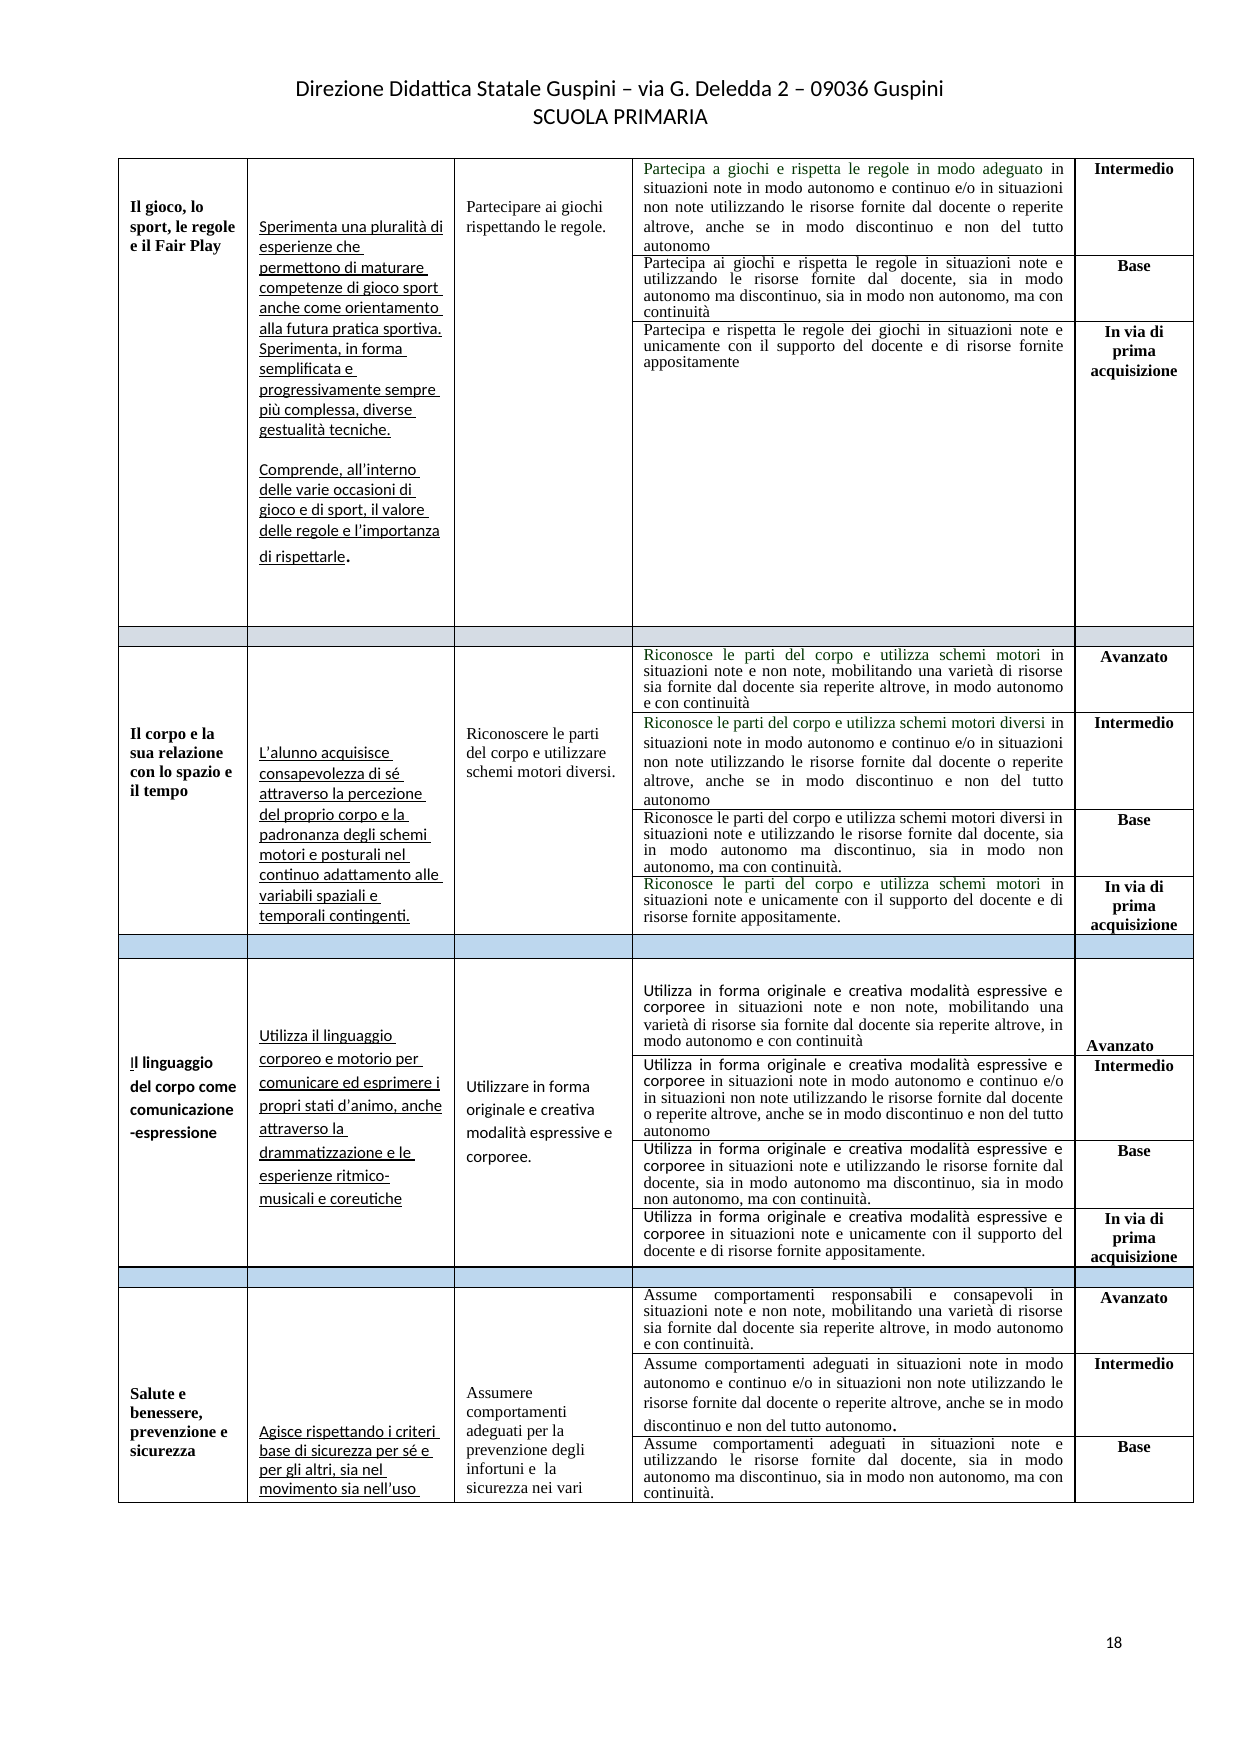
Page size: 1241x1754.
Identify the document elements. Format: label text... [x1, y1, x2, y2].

table_cell Utilizza in forma originale e creativa modalità espressive e corporee in situazioni note e utilizzando le risorse fornite dal docente, sia in modo autonomo ma discontinuo, sia in modo non autonomo, ma con continuità. [633, 1141, 1074, 1208]
table_cell Partecipa ai giochi e rispetta le regole in situazioni note e utilizzando le risorse fornite dal docente, sia in modo autonomo ma discontinuo, sia in modo non autonomo, ma con continuità [633, 256, 1074, 321]
table_cell Il corpo e la sua relazione con lo spazio e il tempo [119, 647, 247, 934]
table_cell [119, 935, 247, 958]
table_cell [1076, 1268, 1193, 1287]
table_cell Intermedio [1076, 1056, 1193, 1140]
table_cell Riconosce le parti del corpo e utilizza schemi motori diversi in situazioni note e utilizzando le risorse fornite dal docente, sia in modo autonomo ma discontinuo, sia in modo non autonomo, ma con continuità. [633, 810, 1074, 876]
table_cell [455, 935, 632, 958]
table_cell [248, 627, 454, 646]
table_cell [1076, 935, 1193, 958]
table_cell Agisce rispettando i criteri base di sicurezza per sé e per gli altri, sia nel movimento sia nell’uso degli attrezzi e trasferisce tale competenza nell’ambiente scolastico ed extrascolastico. Riconosce alcuni essenziali principi relativi al proprio benessere psico-fisico legati alla cura del proprio corpo, a un corretto regime alimentare e alla prevenzione dell’uso di sostanze che inducono dipendenza [248, 1288, 454, 1502]
table_cell Base [1076, 256, 1193, 321]
table_cell Utilizza in forma originale e creativa modalità espressive e corporee in situazioni note e non note, mobilitando una varietà di risorse sia fornite dal docente sia reperite altrove, in modo autonomo e con continuità [633, 959, 1074, 1055]
table_cell Base [1076, 810, 1193, 876]
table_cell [455, 159, 632, 626]
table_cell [119, 159, 247, 626]
table_cell In via di prima acquisizione [1076, 1209, 1193, 1266]
table_cell Base [1076, 1437, 1193, 1502]
table_cell [119, 1268, 247, 1287]
table_cell Avanzato [1076, 959, 1193, 1055]
table_cell Utilizza in forma originale e creativa modalità espressive e corporee in situazioni note in modo autonomo e continuo e/o in situazioni non note utilizzando le risorse fornite dal docente o reperite altrove, anche se in modo discontinuo e non del tutto autonomo [633, 1056, 1074, 1140]
table_cell Utilizza il linguaggio corporeo e motorio per comunicare ed esprimere i propri stati d’animo, anche attraverso la drammatizzazione e le esperienze ritmico-musicali e coreutiche [248, 959, 454, 1266]
table_cell [1076, 627, 1193, 646]
table_cell Base [1076, 1141, 1193, 1208]
table_cell In via di prima acquisizione [1076, 322, 1193, 626]
table_cell Intermedio [1076, 713, 1193, 809]
table_cell Utilizzare in forma originale e creativa modalità espressive e corporee. [455, 959, 632, 1266]
table_cell Salute e benessere, prevenzione e sicurezza [119, 1288, 247, 1502]
table_cell L’alunno acquisisce consapevolezza di sé attraverso la percezione del proprio corpo e la padronanza degli schemi motori e posturali nel continuo adattamento alle variabili spaziali e temporali contingenti. [248, 647, 454, 934]
table_cell Avanzato [1076, 1288, 1193, 1353]
table_cell Utilizza in forma originale e creativa modalità espressive e corporee in situazioni note e unicamente con il supporto del docente e di risorse fornite appositamente. [633, 1209, 1074, 1266]
table_cell Riconosce le parti del corpo e utilizza schemi motori in situazioni note e unicamente con il supporto del docente e di risorse fornite appositamente. [633, 877, 1074, 934]
table_cell Assumere comportamenti adeguati per la prevenzione degli infortuni e la sicurezza nei vari ambienti. [455, 1288, 632, 1502]
table_cell Partecipa a giochi e rispetta le regole in modo adeguato in situazioni note in modo autonomo e continuo e/o in situazioni non note utilizzando le risorse fornite dal docente o reperite altrove, anche se in modo discontinuo e non del tutto autonomo [633, 159, 1074, 255]
table_cell [248, 935, 454, 958]
table_cell Riconosce le parti del corpo e utilizza schemi motori diversi in situazioni note in modo autonomo e continuo e/o in situazioni non note utilizzando le risorse fornite dal docente o reperite altrove, anche se in modo discontinuo e non del tutto autonomo [633, 713, 1074, 809]
table_cell Riconoscere le parti del corpo e utilizzare schemi motori diversi. [455, 647, 632, 934]
table_cell Assume comportamenti adeguati in situazioni note in modo autonomo e continuo e/o in situazioni non note utilizzando le risorse fornite dal docente o reperite altrove, anche se in modo discontinuo e non del tutto autonomo. [633, 1354, 1074, 1436]
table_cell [248, 159, 454, 626]
table_cell [633, 1268, 1074, 1287]
table_cell [119, 627, 247, 646]
table_cell Avanzato [1076, 647, 1193, 712]
table_cell Assume comportamenti adeguati in situazioni note e utilizzando le risorse fornite dal docente, sia in modo autonomo ma discontinuo, sia in modo non autonomo, ma con continuità. [633, 1437, 1074, 1502]
table_cell [455, 627, 632, 646]
table_cell Il linguaggio del corpo come comunicazione-espressione [119, 959, 247, 1266]
table_cell Riconosce le parti del corpo e utilizza schemi motori in situazioni note e non note, mobilitando una varietà di risorse sia fornite dal docente sia reperite altrove, in modo autonomo e con continuità [633, 647, 1074, 712]
table_cell Partecipa e rispetta le regole dei giochi in situazioni note e unicamente con il supporto del docente e di risorse fornite appositamente [633, 322, 1074, 626]
table_cell In via di prima acquisizione [1076, 877, 1193, 934]
table_cell [248, 1268, 454, 1287]
table_cell Assume comportamenti responsabili e consapevoli in situazioni note e non note, mobilitando una varietà di risorse sia fornite dal docente sia reperite altrove, in modo autonomo e con continuità. [633, 1288, 1074, 1353]
table_cell Intermedio [1076, 1354, 1193, 1436]
table_cell Intermedio [1076, 159, 1193, 255]
table_cell [633, 935, 1074, 958]
table_cell [455, 1268, 632, 1287]
table_cell [633, 627, 1074, 646]
